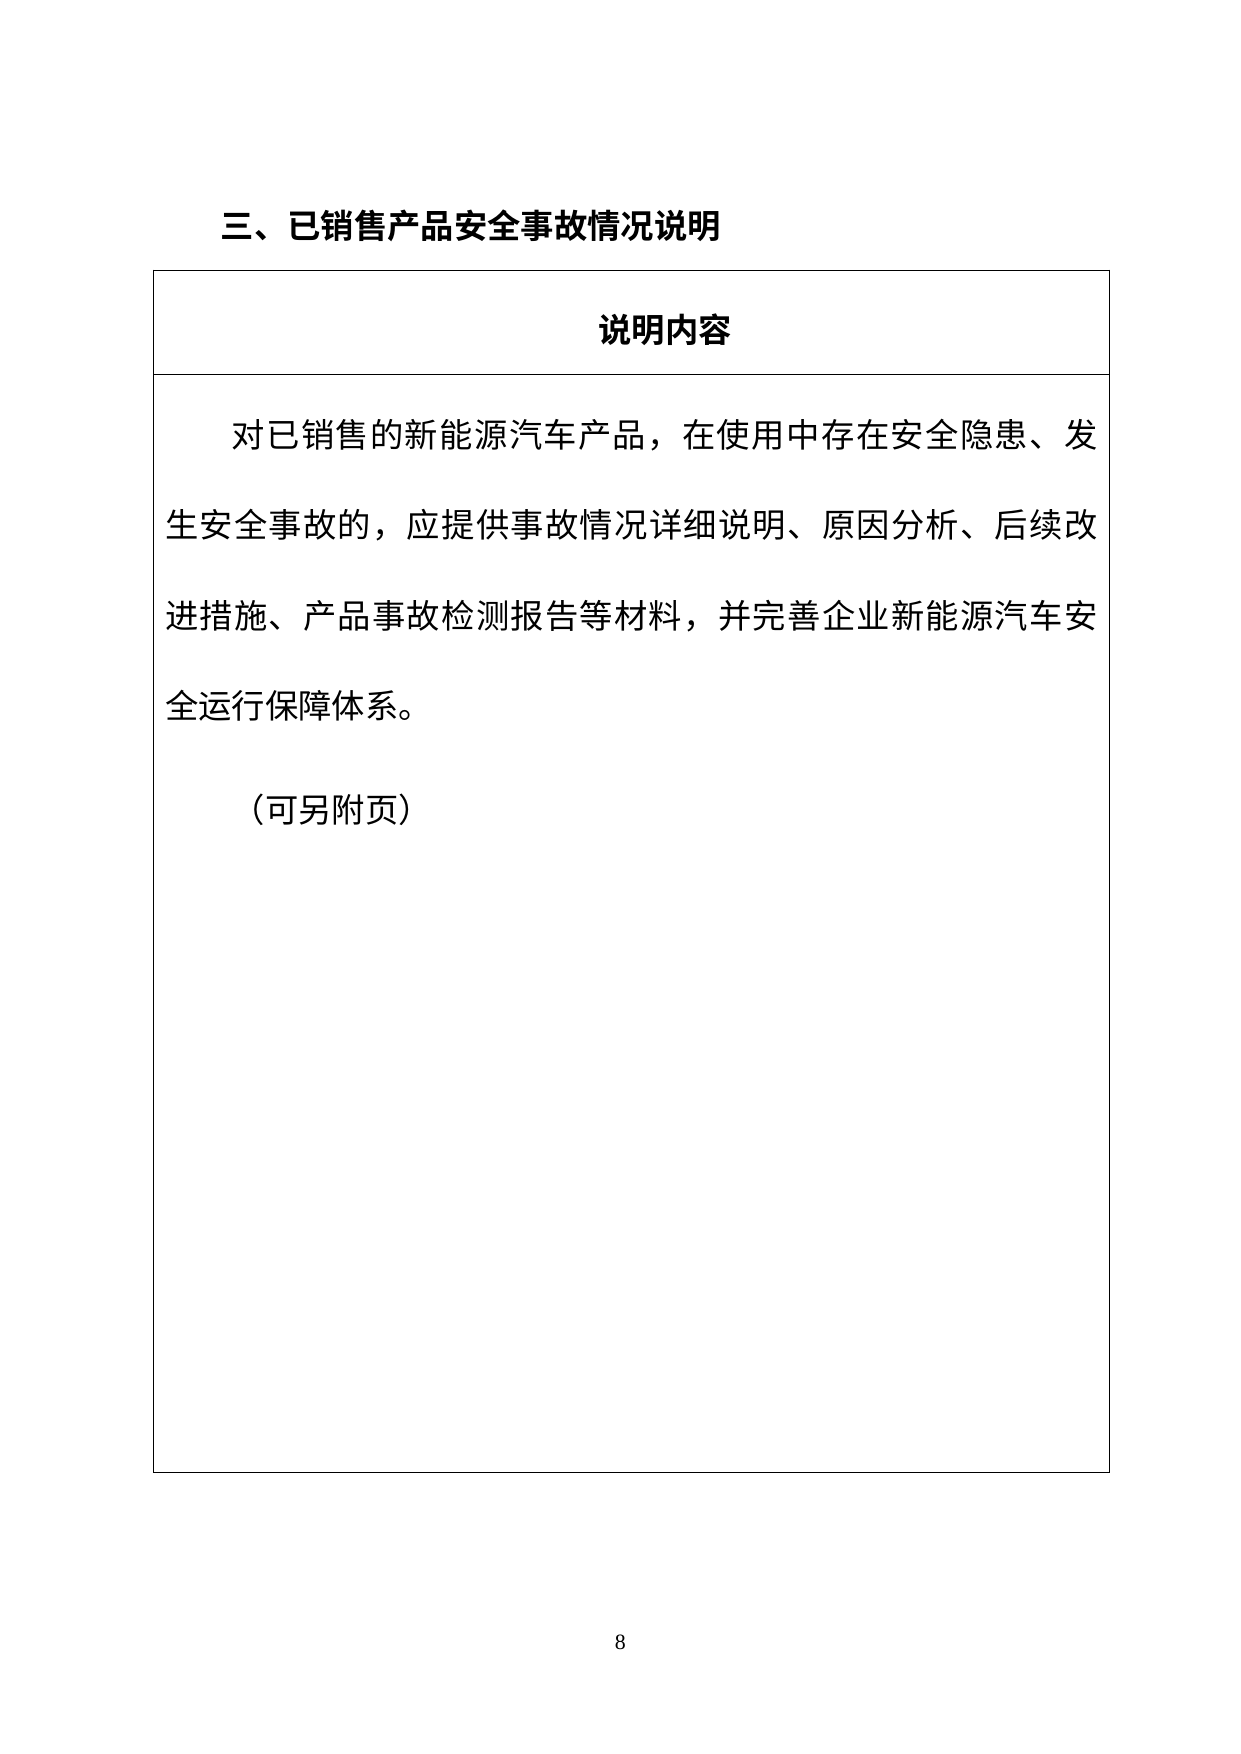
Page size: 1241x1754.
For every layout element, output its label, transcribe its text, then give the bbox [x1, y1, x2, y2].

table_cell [154, 375, 1109, 1472]
text 三、已销售产品安全事故情况说明 [153, 179, 1087, 269]
table_header 说明内容 [154, 271, 1109, 374]
